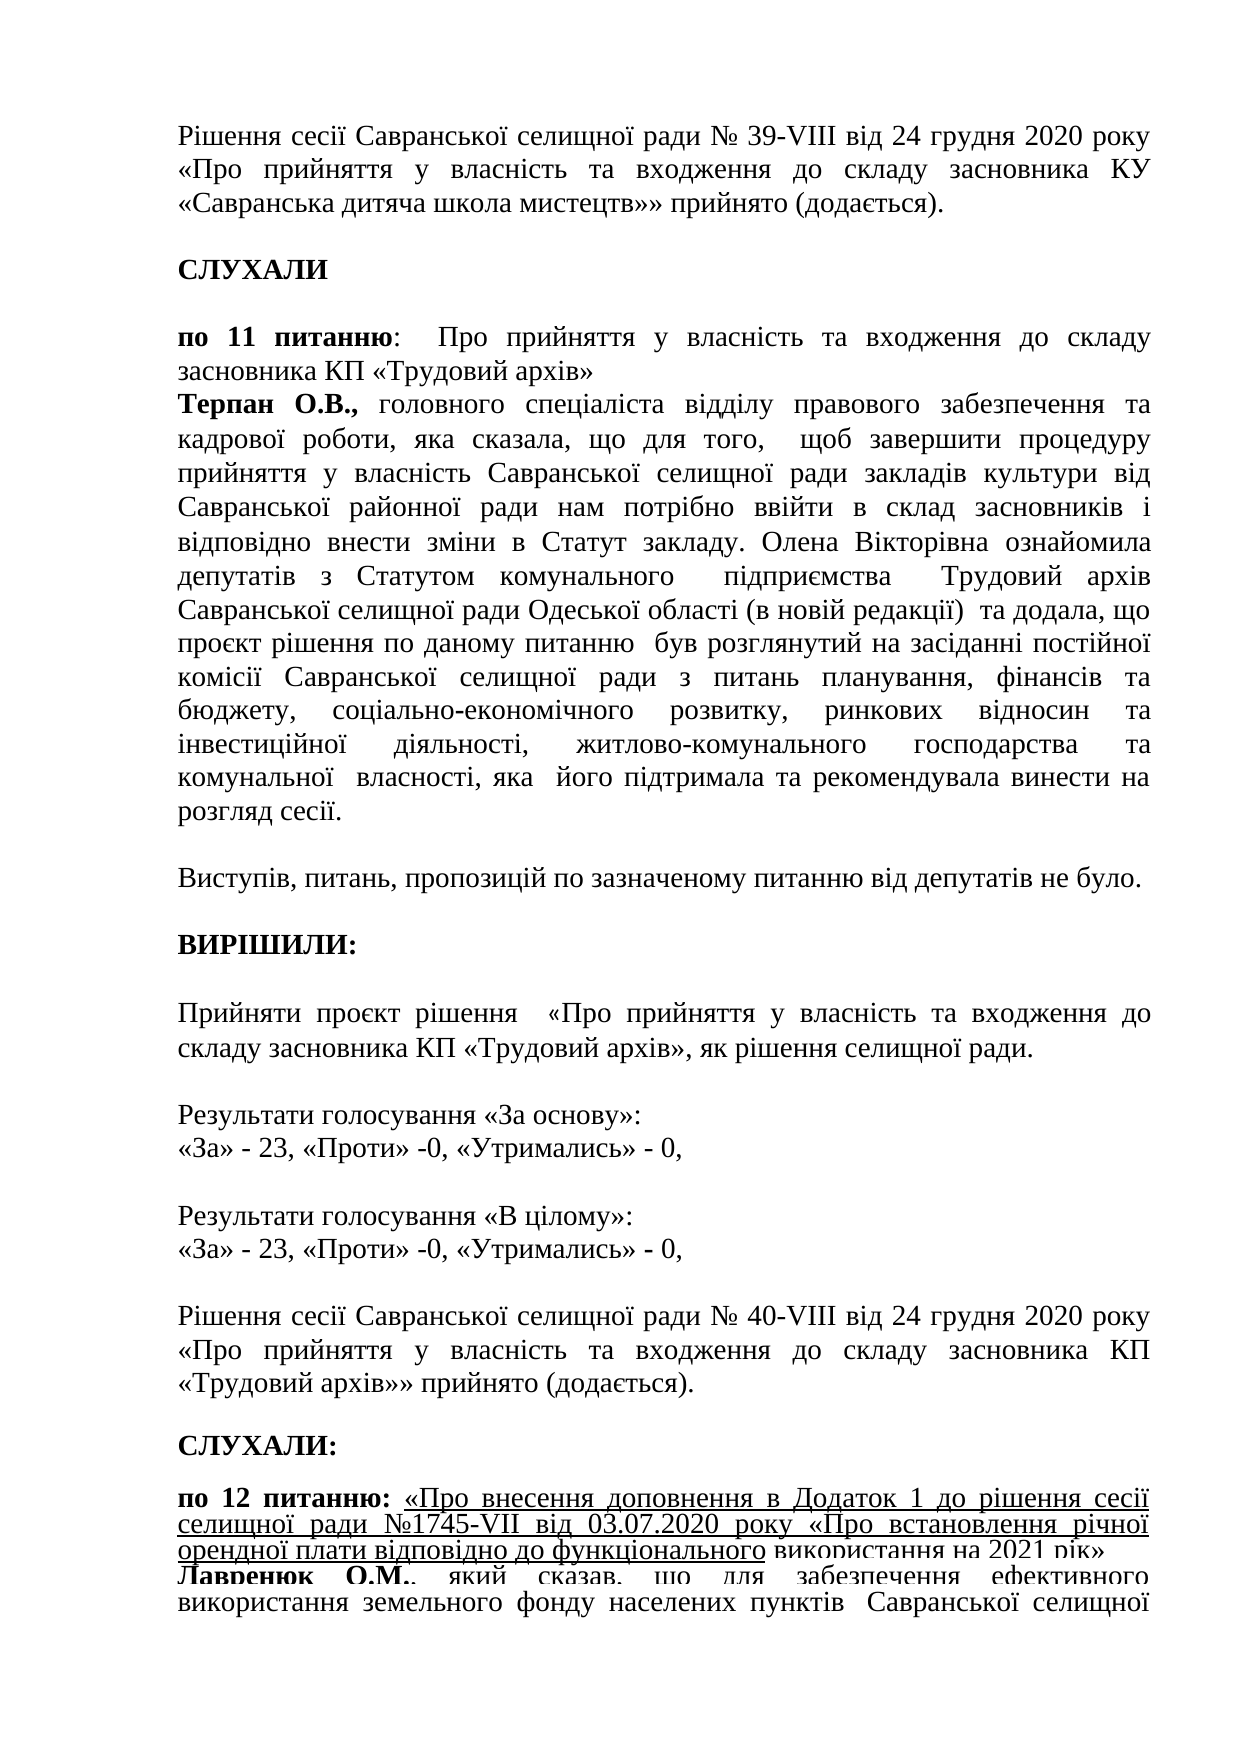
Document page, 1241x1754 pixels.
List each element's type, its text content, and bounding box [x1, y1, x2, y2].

text по 12 питанню: «Про внесення доповнення в Додаток 1 до рішення сесії селищної ради №1745-VII від 03.07.2020 року «Про встановлення річної орендної плати відповідно до функціонального використання на 2021 рік» [177, 1487, 1149, 1535]
text Результати голосування «В цілому»: [177, 1198, 1152, 1231]
text СЛУХАЛИ [177, 252, 1152, 286]
text СЛУХАЛИ: [177, 1434, 1149, 1461]
text Виступів, питань, пропозицій по зазначеному питанню від депутатів не було. [177, 860, 1152, 894]
text по 11 питанню: Про прийняття у власність та входження до складу засновника КП «Трудовий архів» [177, 319, 1152, 386]
text Терпан О.В., головного спеціаліста відділу правового забезпечення та кадрової роботи, яка сказала, що для того, щоб завершити процедуру прийняття у власність Савранської селищної ради закладів культури від Савранської районної ради нам потрібно ввійти в склад засновників і відповідно внести зміни в Статут закладу. Олена Вікторівна ознайомила депутатів з Статутом комунального підприємства Трудовий архів Савранської селищної ради Одеської області (в новій редакції) та додала, що проєкт рішення по даному питанню був розглянутий на засіданні постійної комісії Савранської селищної ради з питань планування, фінансів та бюджету, соціально-економічного розвитку, ринкових відносин та інвестиційної діяльності, житлово-комунального господарства та комунальної власності, яка його підтримала та рекомендувала винести на розгляд сесії. [177, 386, 1152, 827]
text Рішення сесії Савранської селищної ради № 39-VІІІ від 24 грудня 2020 року «Про прийняття у власність та входження до складу засновника КУ «Савранська дитяча школа мистецтв»» прийнято (додається). [177, 118, 1152, 219]
text Рішення сесії Савранської селищної ради № 40-VІІІ від 24 грудня 2020 року «Про прийняття у власність та входження до складу засновника КП «Трудовий архів»» прийнято (додається). [177, 1298, 1152, 1399]
text «За» - 23, «Проти» -0, «Утримались» - 0, [177, 1131, 1152, 1164]
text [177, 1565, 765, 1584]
text по 12 питанню: «Про внесення доповнення в Додаток 1 до рішення сесії селищної ради №1745-VII від 03.07.2020 року «Про встановлення річної орендної плати відповідно до функціонального використання на 2021 рік» [177, 1537, 1149, 1561]
text Результати голосування «За основу»: [177, 1097, 1152, 1131]
text Прийняти проєкт рішення «Про прийняття у власність та входження до складу засновника КП «Трудовий архів», як рішення селищної ради. [177, 994, 1152, 1063]
text ВИРІШИЛИ: [177, 927, 1152, 961]
text «За» - 23, «Проти» -0, «Утримались» - 0, [177, 1231, 1152, 1265]
